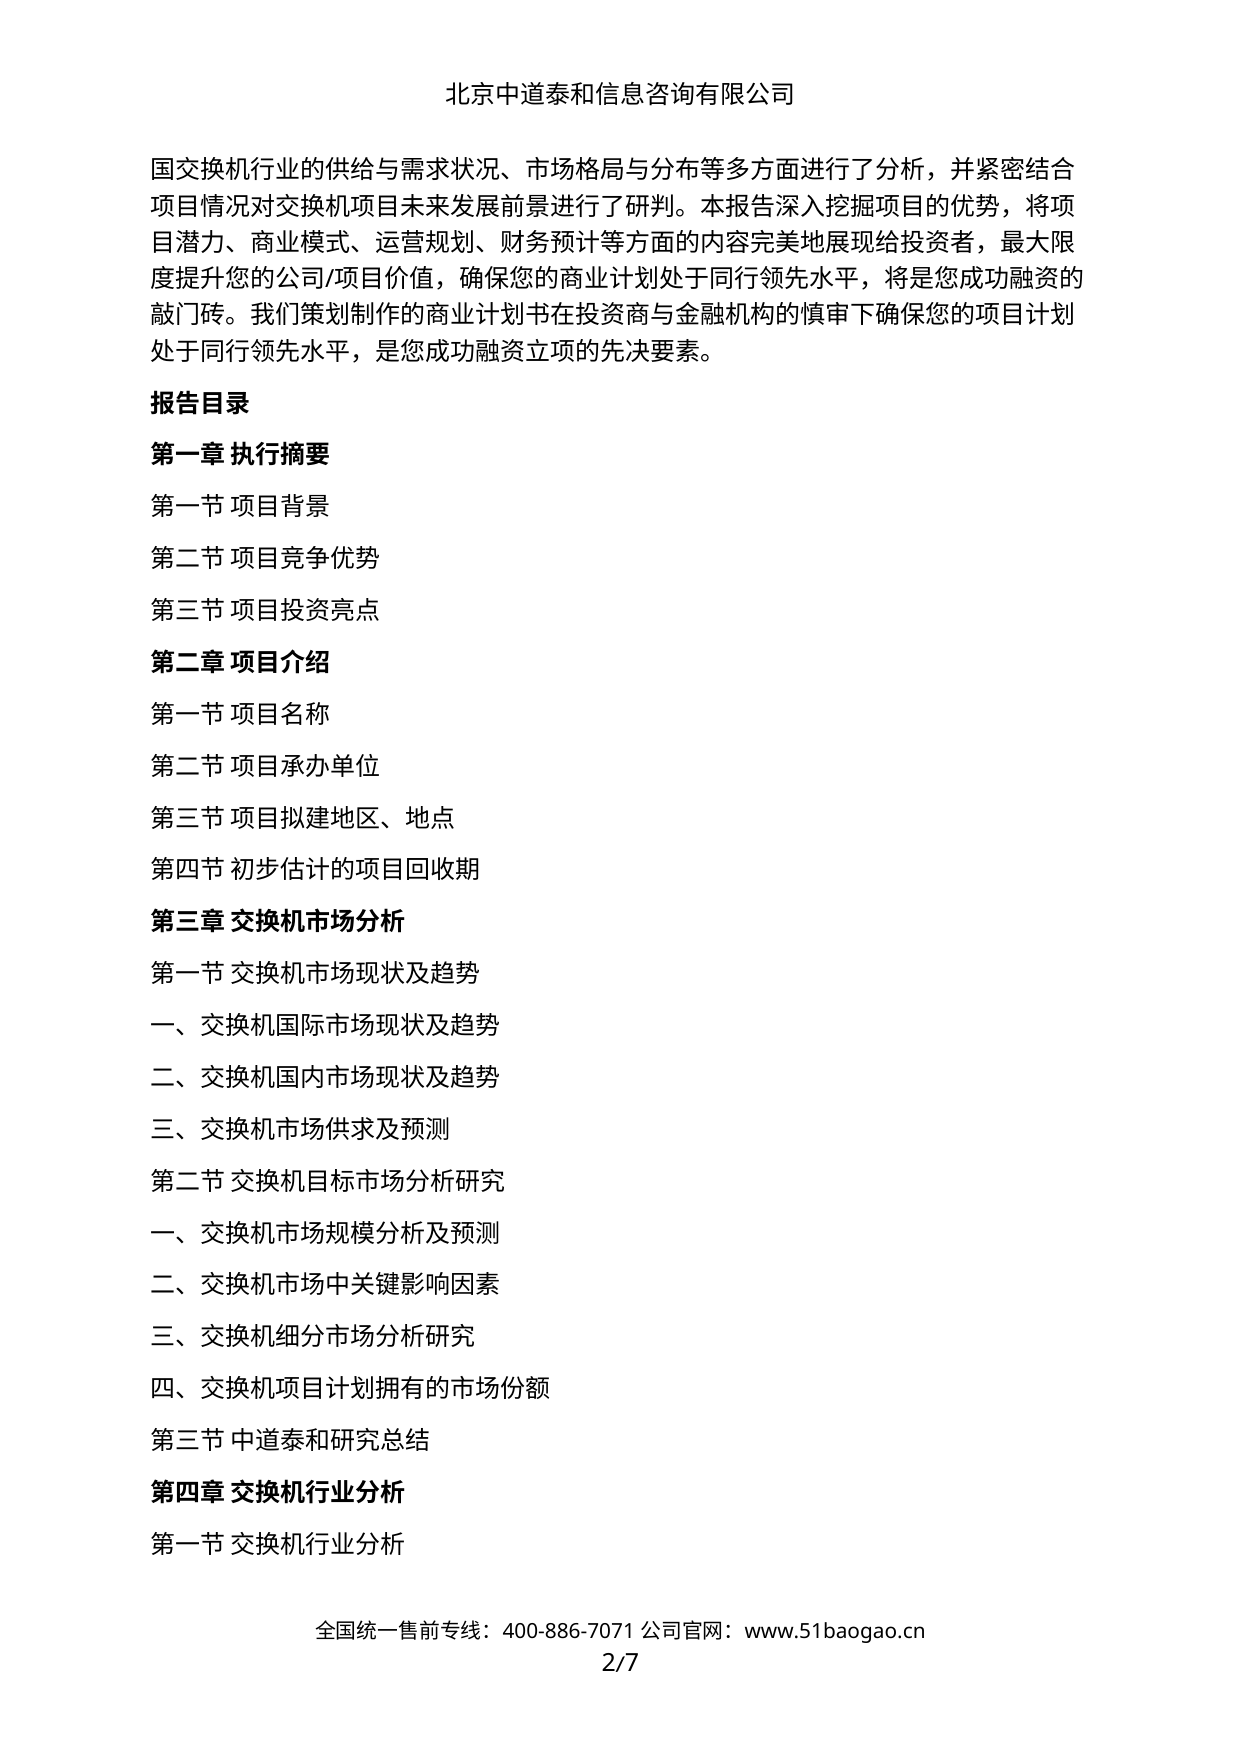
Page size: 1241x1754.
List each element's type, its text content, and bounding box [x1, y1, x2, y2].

text 第二节 项目竞争优势 [150, 539, 1090, 575]
text 一、交换机市场规模分析及预测 [150, 1213, 1090, 1249]
text 第一节 交换机市场现状及趋势 [150, 954, 1090, 990]
text 三、交换机市场供求及预测 [150, 1109, 1090, 1146]
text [150, 150, 1090, 367]
text 第二节 交换机目标市场分析研究 [150, 1161, 1090, 1197]
text 第三节 中道泰和研究总结 [150, 1421, 1090, 1457]
text 第三节 项目投资亮点 [150, 591, 1090, 627]
text 报告目录 [150, 383, 1090, 419]
text 第一章 执行摘要 [150, 435, 1090, 471]
text 第二节 项目承办单位 [150, 746, 1090, 782]
text 三、交换机细分市场分析研究 [150, 1317, 1090, 1353]
text 第三章 交换机市场分析 [150, 902, 1090, 938]
text 第一节 项目背景 [150, 487, 1090, 523]
text 第四节 初步估计的项目回收期 [150, 850, 1090, 886]
text 一、交换机国际市场现状及趋势 [150, 1006, 1090, 1042]
text 第二章 项目介绍 [150, 642, 1090, 679]
text 第四章 交换机行业分析 [150, 1472, 1090, 1509]
text 第一节 项目名称 [150, 694, 1090, 731]
text 二、交换机市场中关键影响因素 [150, 1265, 1090, 1301]
text 四、交换机项目计划拥有的市场份额 [150, 1369, 1090, 1405]
text 第三节 项目拟建地区、地点 [150, 798, 1090, 834]
text 第一节 交换机行业分析 [150, 1524, 1090, 1561]
text 二、交换机国内市场现状及趋势 [150, 1057, 1090, 1094]
